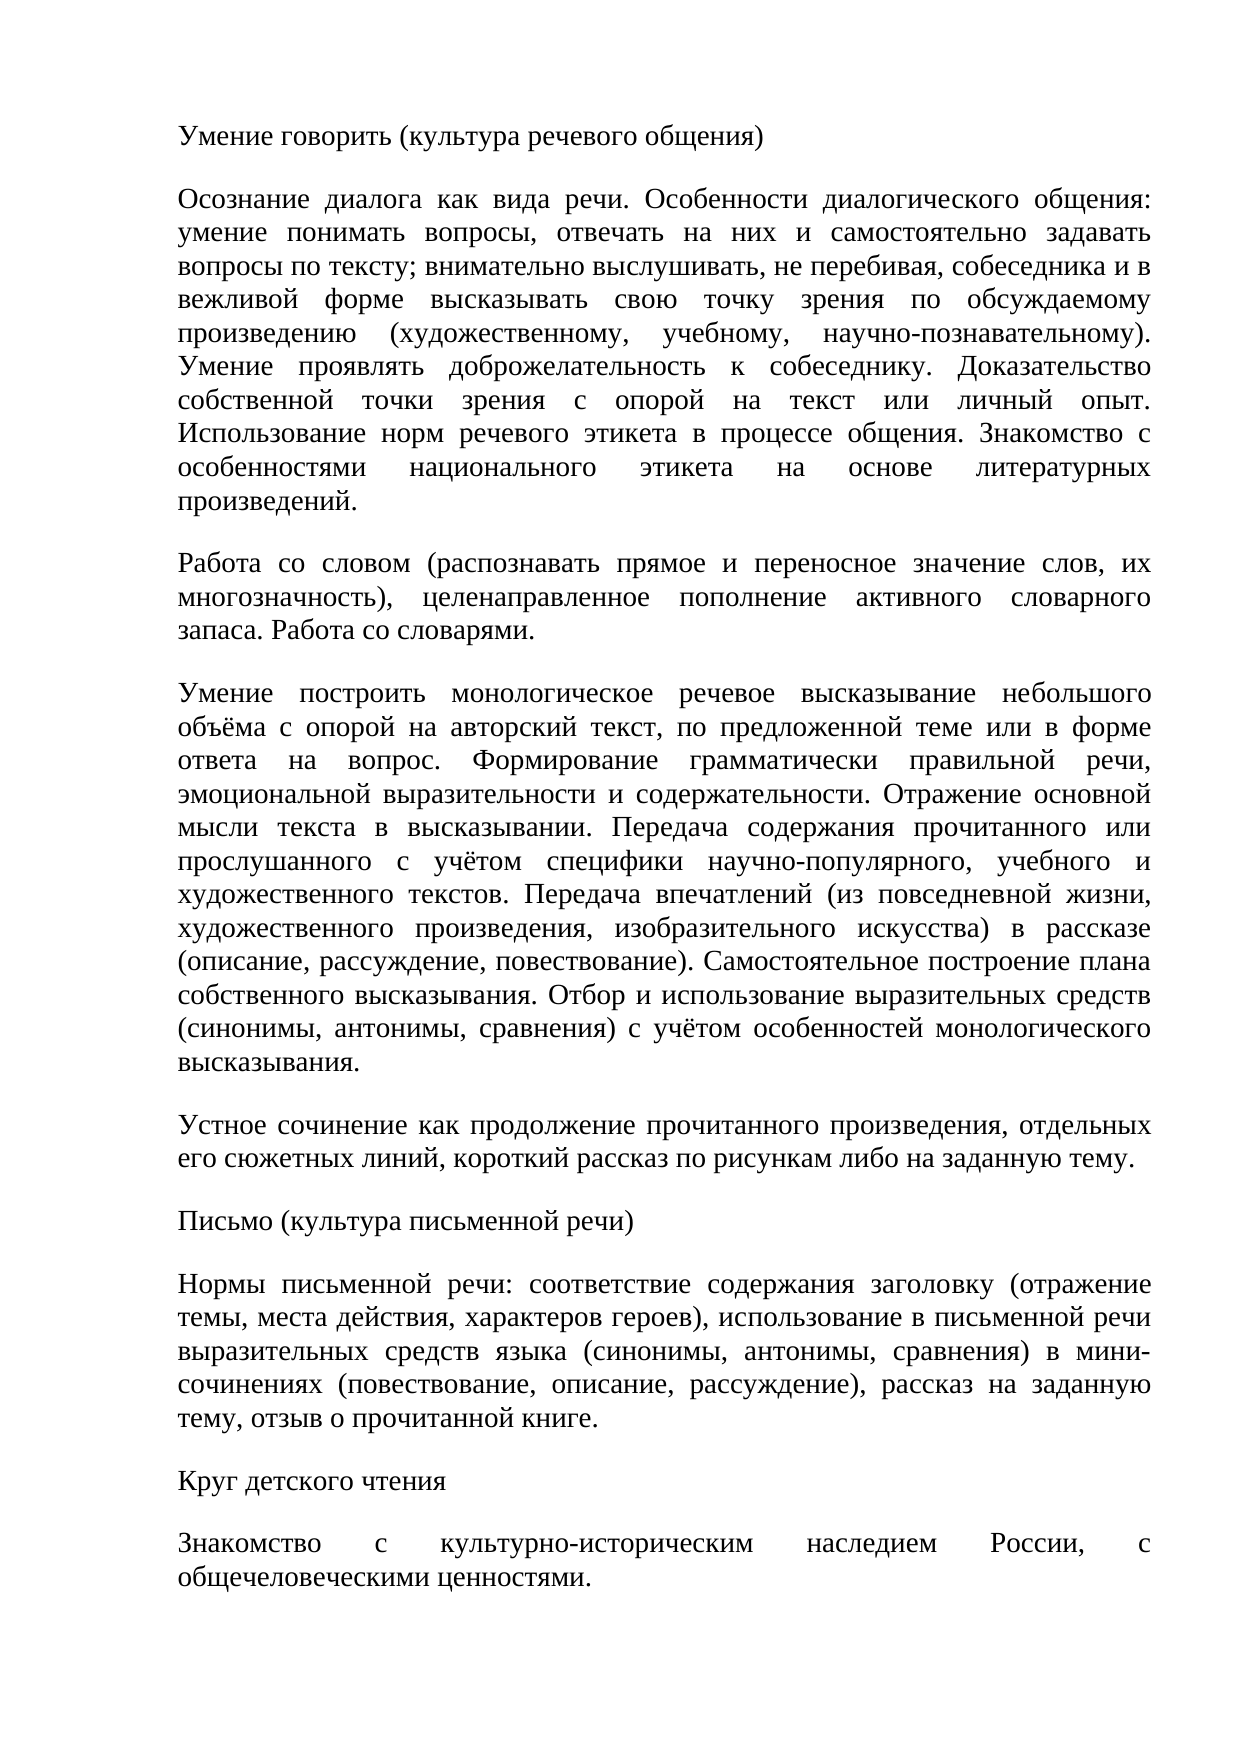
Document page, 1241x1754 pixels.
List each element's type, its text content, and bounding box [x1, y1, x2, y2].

text Устное сочинение как продолжение прочитанного произведения, отдельных его сюжетных линий, короткий рассказ по рисункам либо на заданную тему. [177, 1107, 1152, 1174]
text Умение говорить (культура речевого общения) [177, 118, 1152, 152]
text Круг детского чтения [177, 1463, 1152, 1496]
text Письмо (культура письменной речи) [177, 1203, 1152, 1237]
text Работа со словом (распознавать прямое и переносное значение слов, их многозначность), целенаправленное пополнение активного словарного запаса. Работа со словарями. [177, 545, 1152, 646]
text Знакомство с культурно-историческим наследием России, с общечеловеческими ценностями. [177, 1525, 1152, 1592]
text Умение построить монологическое речевое высказывание небольшого объёма с опорой на авторский текст, по предложенной теме или в форме ответа на вопрос. Формирование грамматически правильной речи, эмоциональной выразительности и содержательности. Отражение основной мысли текста в высказывании. Передача содержания прочитанного или прослушанного с учётом специфики научно-популярного, учебного и художественного текстов. Передача впечатлений (из повседневной жизни, художественного произведения, изобразительного искусства) в рассказе (описание, рассуждение, повествование). Самостоятельное построение плана собственного высказывания. Отбор и использование выразительных средств (синонимы, антонимы, сравнения) с учётом особенностей монологического высказывания. [177, 675, 1152, 1078]
text Нормы письменной речи: соответствие содержания заголовку (отражение темы, места действия, характеров героев), использование в письменной речи выразительных средств языка (синонимы, антонимы, сравнения) в мини-сочинениях (повествование, описание, рассуждение), рассказ на заданную тему, отзыв о прочитанной книге. [177, 1266, 1152, 1433]
text Осознание диалога как вида речи. Особенности диалогического общения: умение понимать вопросы, отвечать на них и самостоятельно задавать вопросы по тексту; внимательно выслушивать, не перебивая, собеседника и в вежливой форме высказывать свою точку зрения по обсуждаемому произведению (художественному, учебному, научно-познавательному). Умение проявлять доброжелательность к собеседнику. Доказательство собственной точки зрения с опорой на текст или личный опыт. Использование норм речевого этикета в процессе общения. Знакомство с особенностями национального этикета на основе литературных произведений. [177, 181, 1152, 516]
